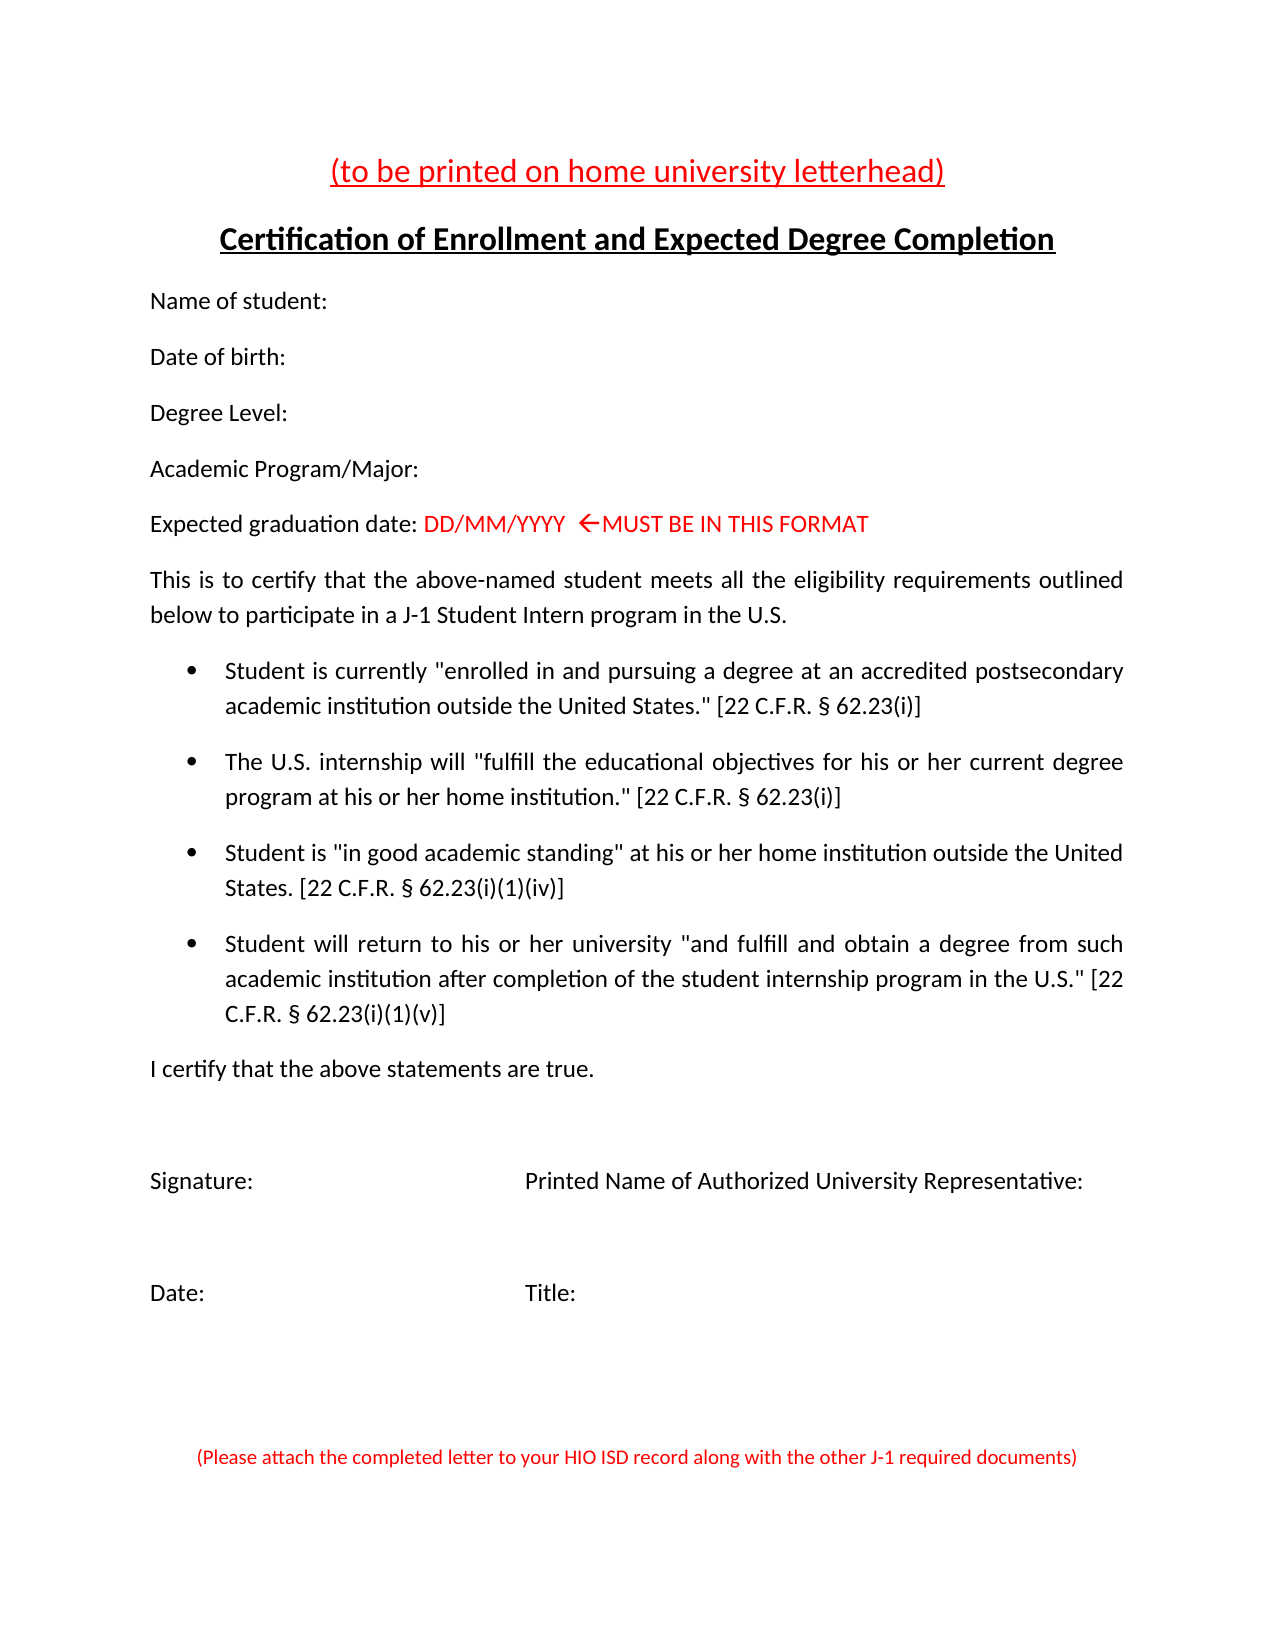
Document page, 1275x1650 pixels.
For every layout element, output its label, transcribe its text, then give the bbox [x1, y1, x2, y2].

text Expected graduation date: DD/MM/YYYY MUST BE IN THIS FORMAT [150, 508, 1125, 539]
text (Please attach the completed letter to your HIO ISD record along with the other J-1 required documents) [150, 1444, 1125, 1470]
list The U.S. internship will "fulfill the educational objectives for his or her current degree program at his or her home institution." [22 C.F.R. § 62.23(i)] [187, 746, 1125, 812]
text I certify that the above statements are true. [150, 1053, 1125, 1084]
list Student is "in good academic standing" at his or her home institution outside the United States. [22 C.F.R. § 62.23(i)(1)(iv)] [187, 837, 1125, 902]
text This is to certify that the above-named student meets all the eligibility requirements outlined below to participate in a J-1 Student Intern program in the U.S. [150, 564, 1125, 630]
text Date of birth: [150, 341, 1125, 372]
text Signature: Printed Name of Authorized University Representative: [150, 1165, 1125, 1196]
text Certification of Enrollment and Expected Degree Completion [150, 218, 1125, 258]
text Degree Level: [150, 397, 1125, 427]
text (to be printed on home university letterhead) [150, 150, 1125, 191]
text Academic Program/Major: [150, 453, 1125, 483]
list Student is currently "enrolled in and pursuing a degree at an accredited postsecondary academic institution outside the United States." [22 C.F.R. § 62.23(i)] [187, 655, 1125, 721]
list Student will return to his or her university "and fulfill and obtain a degree from such academic institution after completion of the student internship program in the U.S." [22 C.F.R. § 62.23(i)(1)(v)] [187, 928, 1125, 1028]
text Name of student: [150, 285, 1125, 316]
text Date: Title: [150, 1277, 1125, 1307]
